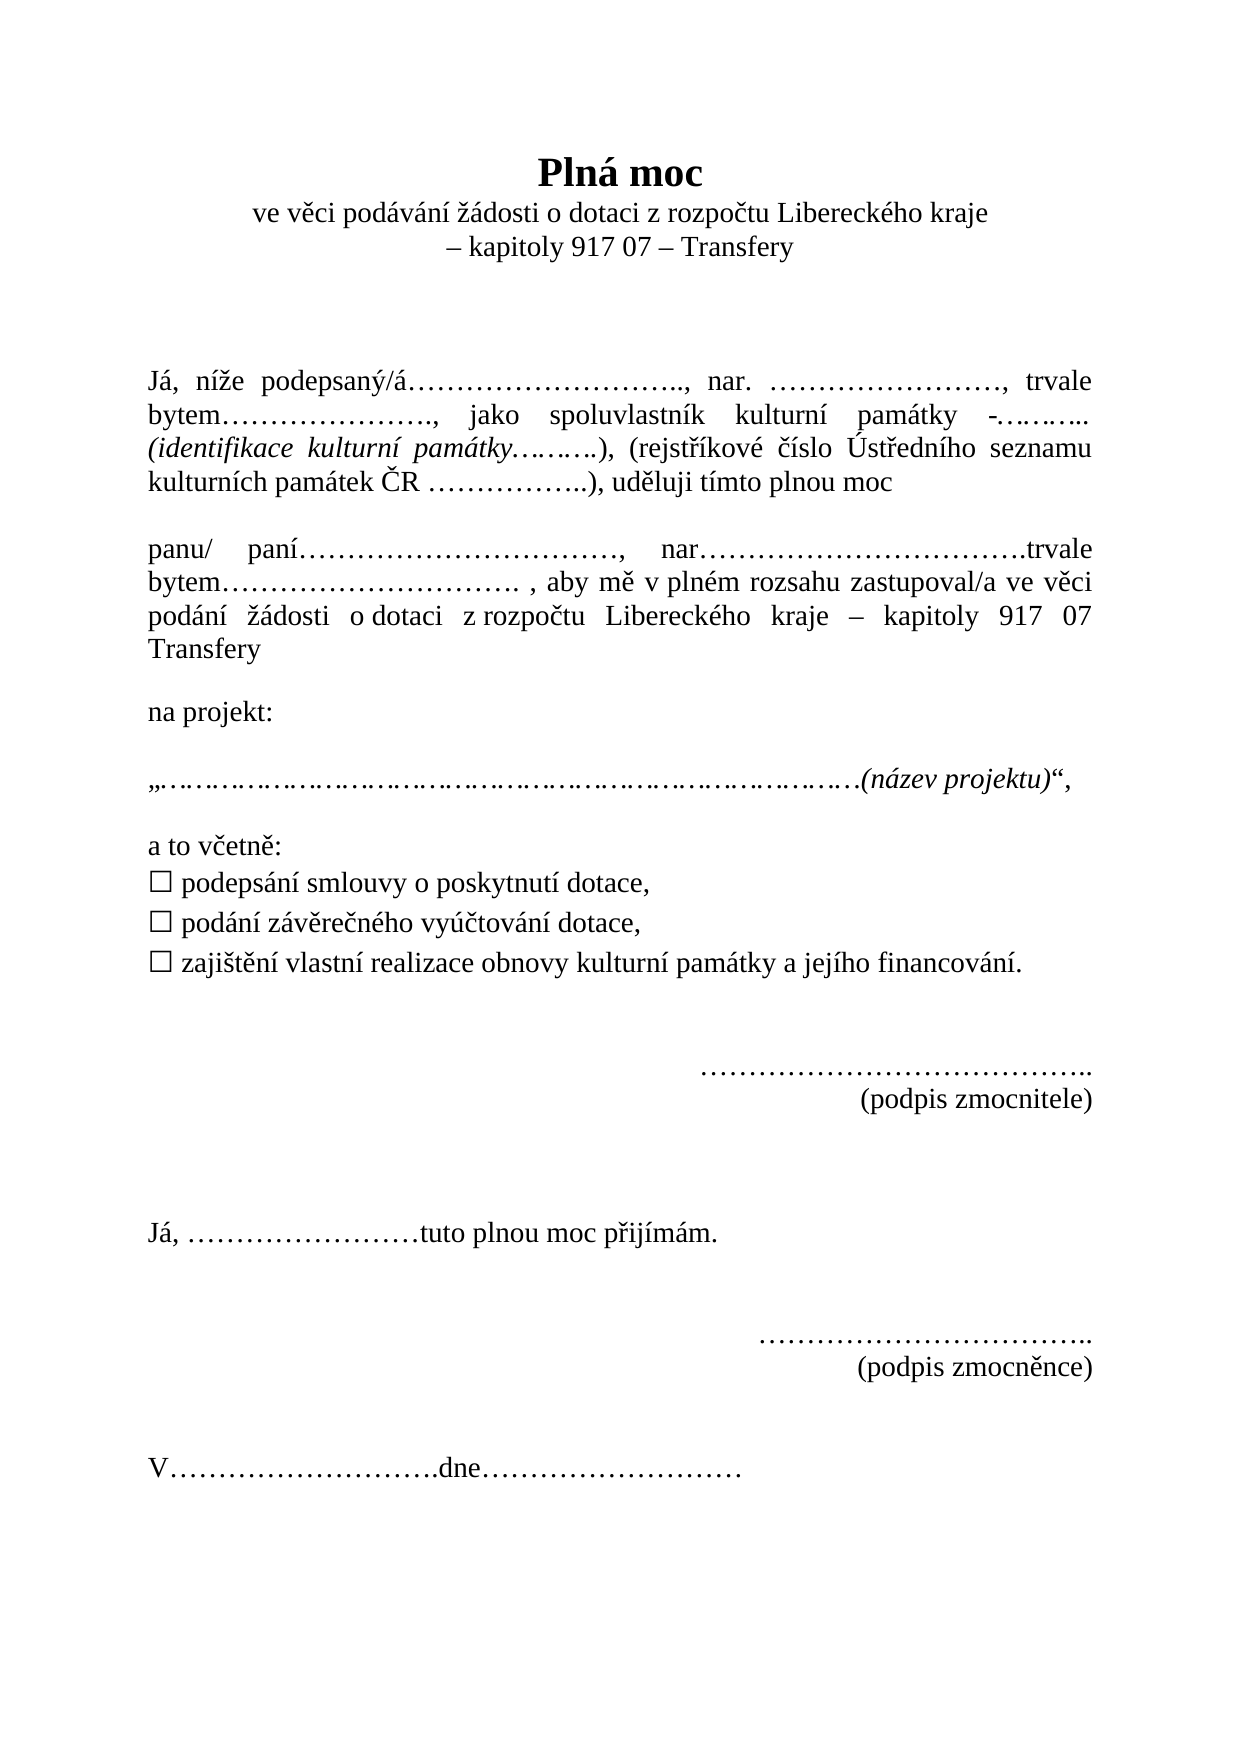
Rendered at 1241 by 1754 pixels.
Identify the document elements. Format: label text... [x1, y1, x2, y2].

text …………………………….. [148, 1316, 1093, 1349]
text a to včetně: [148, 828, 1093, 862]
text (podpis zmocnitele) [148, 1081, 1093, 1115]
text podání závěrečného vyúčtování dotace, [148, 901, 1093, 941]
text Já, ……………………tuto plnou moc přijímám. [148, 1215, 1093, 1249]
text ve věci podávání žádosti o dotaci z rozpočtu Libereckého kraje [148, 196, 1093, 229]
text Plná moc [148, 148, 1093, 196]
text zajištění vlastní realizace obnovy kulturní památky a jejího financování. [148, 941, 1093, 981]
text ………………………………….. [148, 1048, 1093, 1081]
text V……………………….dne……………………… [148, 1450, 1093, 1484]
text (podpis zmocněnce) [148, 1349, 1093, 1383]
text na projekt: [148, 694, 1093, 727]
text panu/ paní……………………………, nar…………………………….trvale bytem…………………………. , aby mě v plném rozsahu zastupoval/a ve věci podání žádosti o dotaci z rozpočtu Libereckého kraje – kapitoly 917 07 Transfery [148, 531, 1093, 665]
text „………………………………………………………………………(název projektu)“, [148, 761, 1093, 794]
text Já, níže podepsaný/á……………………….., nar. ……………………, trvale bytem…………………., jako spoluvlastník kulturní památky -………..(identifikace kulturní památky……….), (rejstříkové číslo Ústředního seznamu kulturních památek ČR ……………..), uděluji tímto plnou moc [148, 363, 1093, 497]
text podepsání smlouvy o poskytnutí dotace, [148, 862, 1093, 901]
text – kapitoly 917 07 – Transfery [148, 229, 1093, 263]
